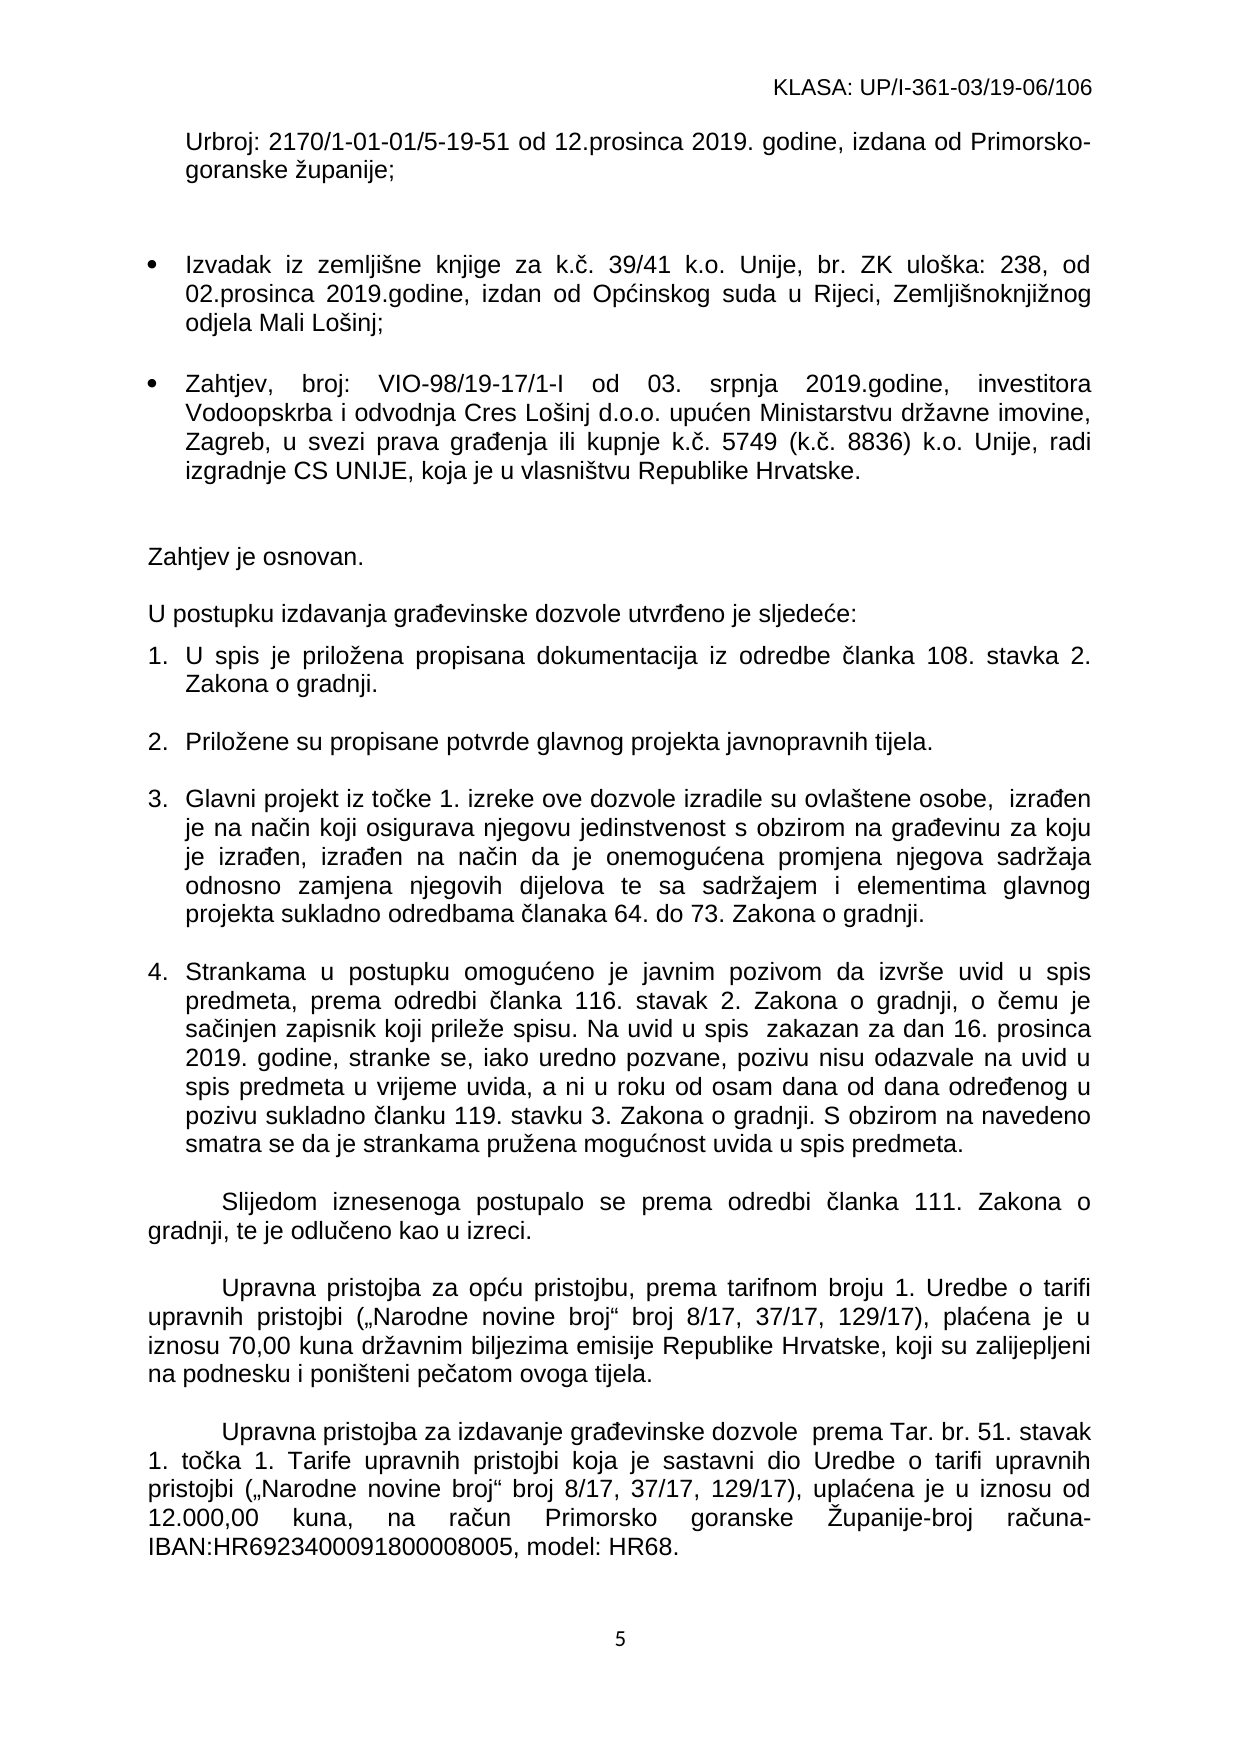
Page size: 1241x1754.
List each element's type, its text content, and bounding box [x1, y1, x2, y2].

text Upravna pristojba za izdavanje građevinske dozvole prema Tar. br. 51. stavak 1. točka 1. Tarife upravnih pristojbi koja je sastavni dio Uredbe o tarifi upravnih pristojbi („Narodne novine broj“ broj 8/17, 37/17, 129/17), uplaćena je u iznosu od 12.000,00 kuna, na račun Primorsko goranske Županije-broj računa-IBAN:HR6923400091800008005, model: HR68. [148, 1417, 1093, 1561]
list U spis je priložena propisana dokumentacija iz odredbe članka 108. stavka 2. Zakona o gradnji. [148, 641, 1093, 698]
list Priložene su propisane potvrde glavnog projekta javnopravnih tijela. [148, 727, 1093, 756]
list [148, 126, 1093, 184]
list Strankama u postupku omogućeno je javnim pozivom da izvrše uvid u spis predmeta, prema odredbi članka 116. stavak 2. Zakona o gradnji, o čemu je sačinjen zapisnik koji prileže spisu. Na uvid u spis zakazan za dan 16. prosinca 2019. godine, stranke se, iako uredno pozvane, pozivu nisu odazvale na uvid u spis predmeta u vrijeme uvida, a ni u roku od osam dana od dana određenog u pozivu sukladno članku 119. stavku 3. Zakona o gradnji. S obzirom na navedeno smatra se da je strankama pružena mogućnost uvida u spis predmeta. [148, 957, 1093, 1158]
list Izvadak iz zemljišne knjige za k.č. 39/41 k.o. Unije, br. ZK uloška: 238, od 02.prosinca 2019.godine, izdan od Općinskog suda u Rijeci, Zemljišnoknjižnog odjela Mali Lošinj; [148, 250, 1093, 336]
text Zahtjev je osnovan. [148, 542, 1093, 571]
text Slijedom iznesenoga postupalo se prema odredbi članka 111. Zakona o gradnji, te je odlučeno kao u izreci. [148, 1187, 1093, 1244]
list Glavni projekt iz točke 1. izreke ove dozvole izradile su ovlaštene osobe, izrađen je na način koji osigurava njegovu jedinstvenost s obzirom na građevinu za koju je izrađen, izrađen na način da je onemogućena promjena njegova sadržaja odnosno zamjena njegovih dijelova te sa sadržajem i elementima glavnog projekta sukladno odredbama članaka 64. do 73. Zakona o gradnji. [148, 784, 1093, 928]
text Upravna pristojba za opću pristojbu, prema tarifnom broju 1. Uredbe o tarifi upravnih pristojbi („Narodne novine broj“ broj 8/17, 37/17, 129/17), plaćena je u iznosu 70,00 kuna državnim biljezima emisije Republike Hrvatske, koji su zalijepljeni na podnesku i poništeni pečatom ovoga tijela. [148, 1273, 1093, 1388]
list Zahtjev, broj: VIO-98/19-17/1-I od 03. srpnja 2019.godine, investitora Vodoopskrba i odvodnja Cres Lošinj d.o.o. upućen Ministarstvu državne imovine, Zagreb, u svezi prava građenja ili kupnje k.č. 5749 (k.č. 8836) k.o. Unije, radi izgradnje CS UNIJE, koja je u vlasništvu Republike Hrvatske. [148, 369, 1093, 484]
text U postupku izdavanja građevinske dozvole utvrđeno je sljedeće: [148, 599, 1093, 628]
